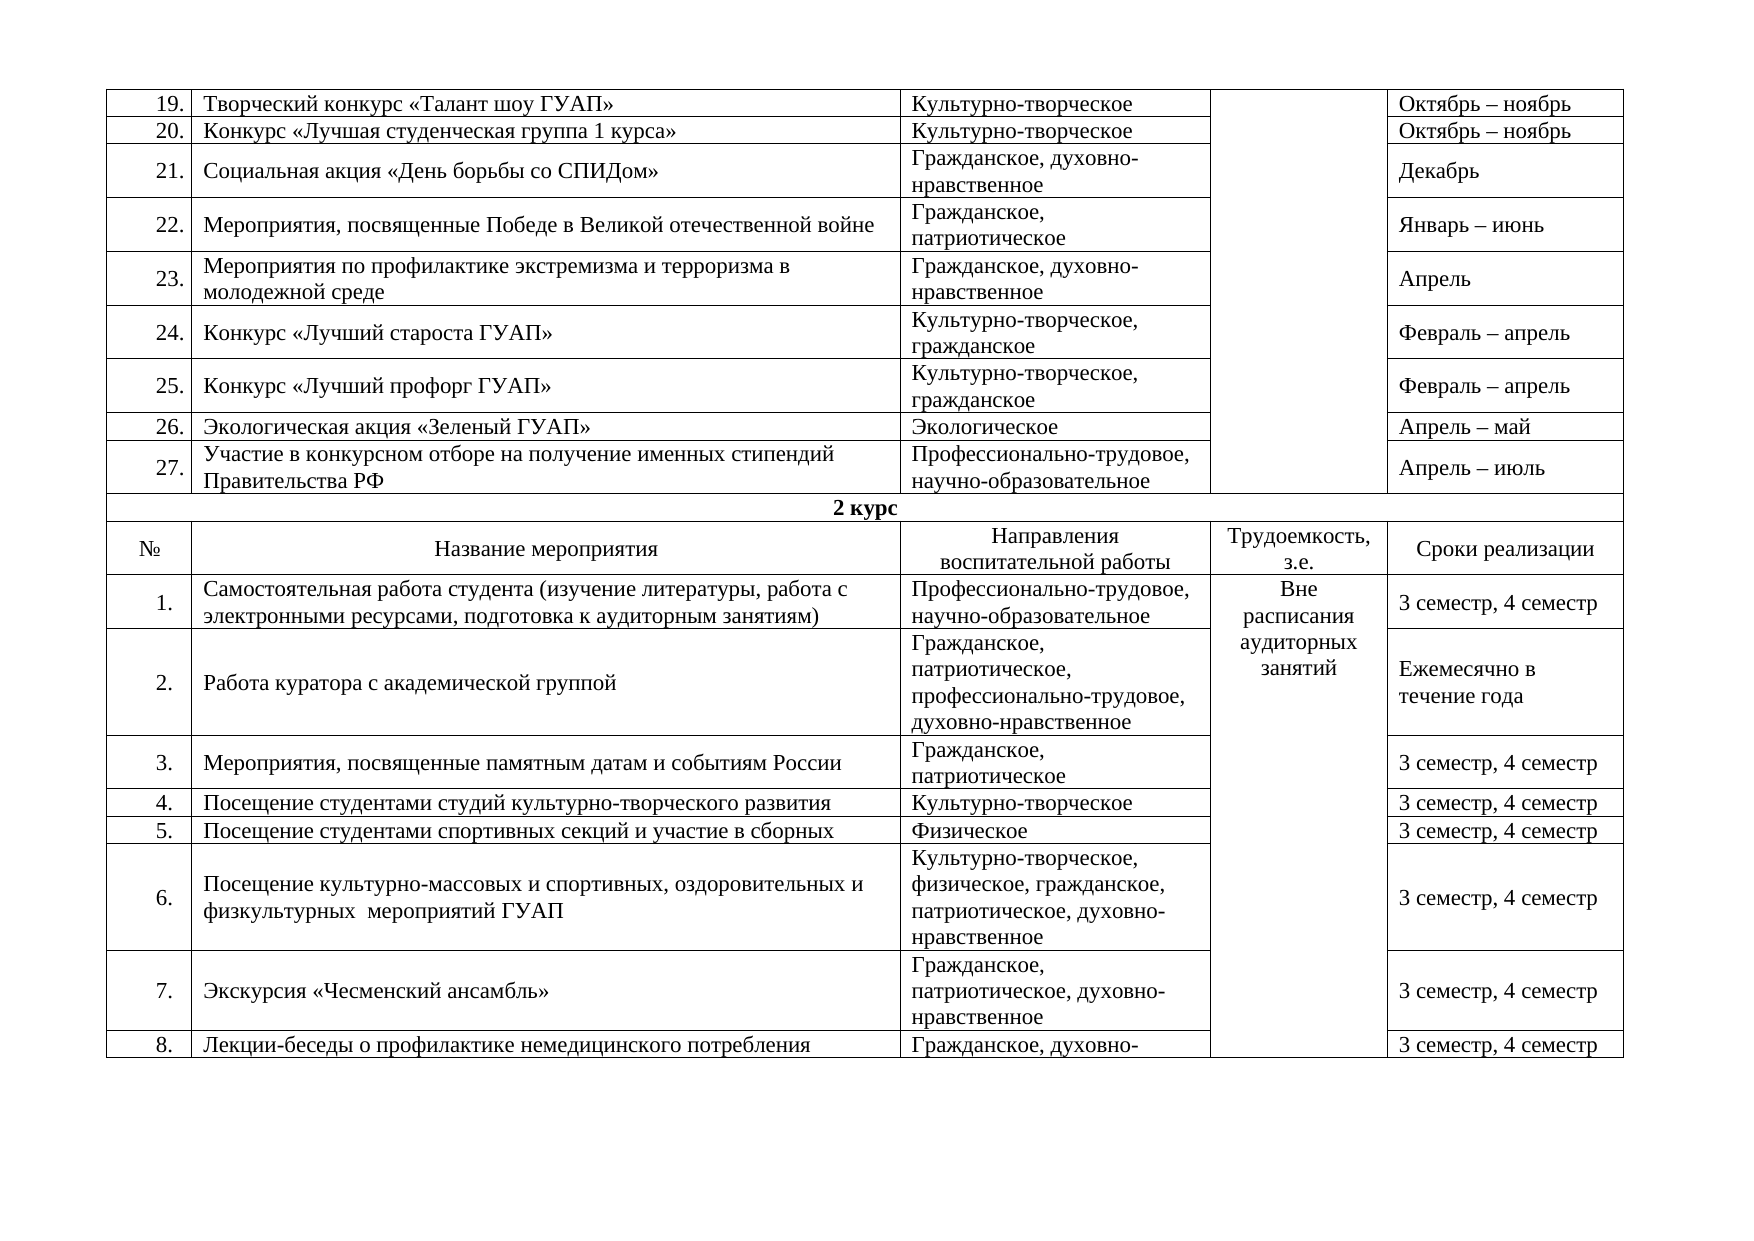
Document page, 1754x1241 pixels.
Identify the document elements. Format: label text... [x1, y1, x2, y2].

table_cell 3 семестр, 4 семестр [1388, 844, 1623, 949]
table_cell 2 курс [107, 494, 1623, 521]
table_cell Конкурс «Лучшая студенческая группа 1 курса» [192, 117, 900, 143]
table_cell Экскурсия «Чесменский ансамбль» [192, 951, 900, 1030]
table_cell Социальная акция «День борьбы со СПИДом» [192, 144, 900, 197]
table_cell [107, 844, 191, 949]
table_cell Работа куратора с академической группой [192, 629, 900, 734]
table_cell Культурно-творческое [901, 789, 1210, 816]
table_cell Посещение культурно-массовых и спортивных, оздоровительных и физкультурных мероприятий ГУАП [192, 844, 900, 949]
table_cell Январь – июнь [1388, 198, 1623, 251]
table_cell [107, 441, 191, 493]
table_cell Апрель – июль [1388, 441, 1623, 493]
table_cell Культурно-творческое, гражданское [901, 359, 1210, 412]
table_cell Посещение студентами спортивных секций и участие в сборных [192, 817, 900, 843]
table_cell Декабрь [1388, 144, 1623, 197]
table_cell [901, 1031, 1210, 1057]
table_cell [107, 736, 191, 788]
table_cell Культурно-творческое [901, 90, 1210, 116]
table_cell Конкурс «Лучший староста ГУАП» [192, 306, 900, 358]
table_cell [107, 359, 191, 412]
table_cell Апрель – май [1388, 413, 1623, 439]
table_cell [107, 198, 191, 251]
table_cell Конкурс «Лучший профорг ГУАП» [192, 359, 900, 412]
table_cell Гражданское, патриотическое, профессионально-трудовое, духовно-нравственное [901, 629, 1210, 734]
table_cell [107, 629, 191, 734]
table_cell Февраль – апрель [1388, 359, 1623, 412]
table_cell Мероприятия по профилактике экстремизма и терроризма в молодежной среде [192, 252, 900, 304]
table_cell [192, 1031, 900, 1057]
table_cell Октябрь – ноябрь [1388, 90, 1623, 116]
table_cell 3 семестр, 4 семестр [1388, 575, 1623, 628]
table_cell Гражданское, духовно-нравственное [901, 144, 1210, 197]
table_cell Февраль – апрель [1388, 306, 1623, 358]
table_cell Самостоятельная работа студента (изучение литературы, работа с электронными ресурсами, подготовка к аудиторным занятиям) [192, 575, 900, 628]
table_cell Октябрь – ноябрь [1388, 117, 1623, 143]
table_cell [107, 90, 191, 116]
table_cell Сроки реализации [1388, 522, 1623, 574]
table_cell Трудоемкость, з.е. [1211, 522, 1387, 574]
table_cell Мероприятия, посвященные Победе в Великой отечественной войне [192, 198, 900, 251]
table_cell Профессионально-трудовое, научно-образовательное [901, 441, 1210, 493]
table_cell Культурно-творческое, гражданское [901, 306, 1210, 358]
table_cell № [107, 522, 191, 574]
table_cell Ежемесячно в течение года [1388, 629, 1623, 734]
table_cell Вне расписания аудиторных занятий [1211, 575, 1387, 1057]
table_cell Направления воспитательной работы [901, 522, 1210, 574]
table_cell Гражданское, духовно-нравственное [901, 252, 1210, 304]
table_cell Апрель [1388, 252, 1623, 304]
table_cell Творческий конкурс «Талант шоу ГУАП» [192, 90, 900, 116]
table_cell Посещение студентами студий культурно-творческого развития [192, 789, 900, 816]
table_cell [1388, 1031, 1623, 1057]
table_cell [107, 413, 191, 439]
table_cell [107, 144, 191, 197]
table_cell Профессионально-трудовое, научно-образовательное [901, 575, 1210, 628]
table_cell 3 семестр, 4 семестр [1388, 951, 1623, 1030]
table_cell 3 семестр, 4 семестр [1388, 789, 1623, 816]
table_cell [107, 306, 191, 358]
table_cell [107, 951, 191, 1030]
table_cell Гражданское, патриотическое [901, 198, 1210, 251]
table_cell Экологическая акция «Зеленый ГУАП» [192, 413, 900, 439]
table_cell [107, 117, 191, 143]
table_cell [107, 789, 191, 816]
table_cell Мероприятия, посвященные памятным датам и событиям России [192, 736, 900, 788]
table_cell Участие в конкурсном отборе на получение именных стипендий Правительства РФ [192, 441, 900, 493]
table_cell Название мероприятия [192, 522, 900, 574]
table_cell [107, 575, 191, 628]
table_cell Культурно-творческое [901, 117, 1210, 143]
table_cell Гражданское, патриотическое [901, 736, 1210, 788]
table_cell Культурно-творческое, физическое, гражданское, патриотическое, духовно-нравственное [901, 844, 1210, 949]
table_cell [107, 252, 191, 304]
table_cell Экологическое [901, 413, 1210, 439]
table_cell [107, 817, 191, 843]
table_cell 3 семестр, 4 семестр [1388, 817, 1623, 843]
table_cell Гражданское, патриотическое, духовно-нравственное [901, 951, 1210, 1030]
table_cell [107, 1031, 191, 1057]
table_cell 3 семестр, 4 семестр [1388, 736, 1623, 788]
table_cell Физическое [901, 817, 1210, 843]
